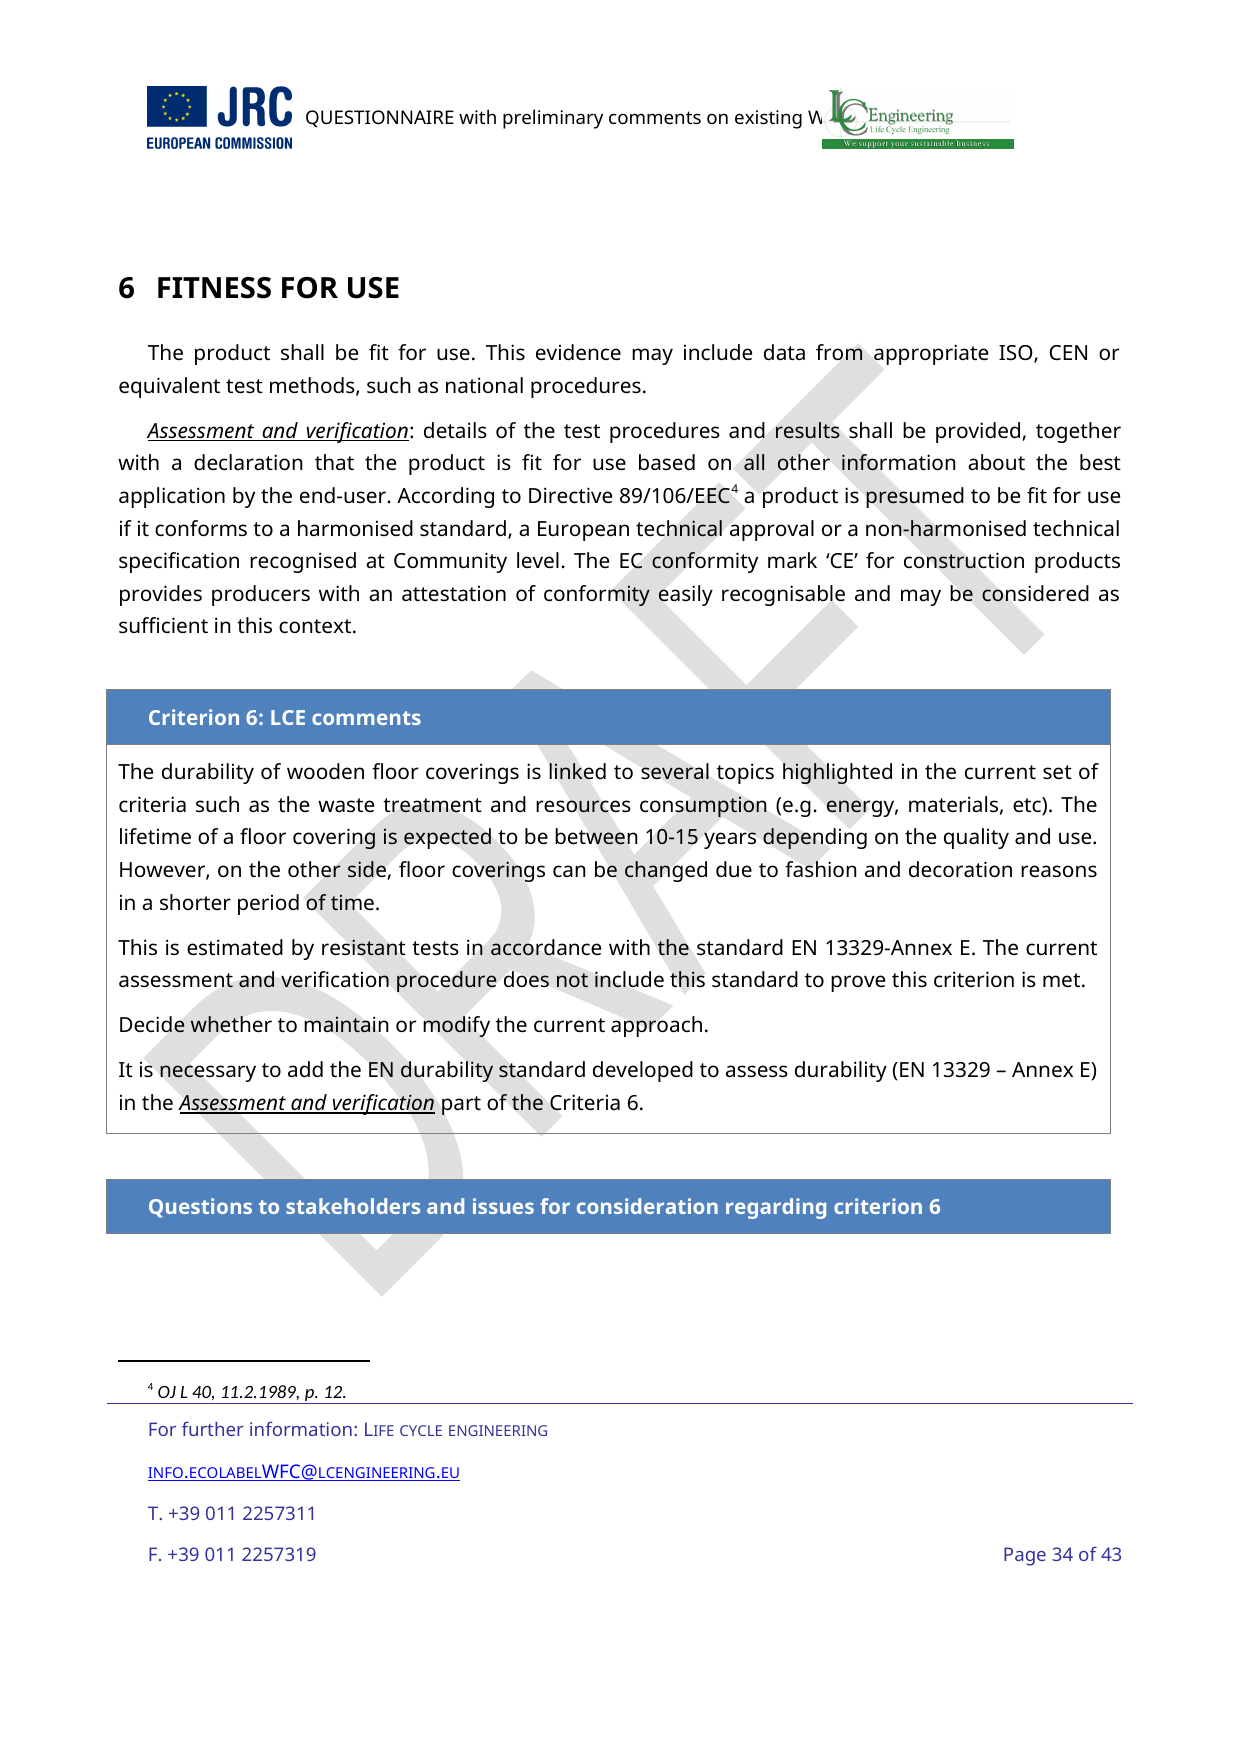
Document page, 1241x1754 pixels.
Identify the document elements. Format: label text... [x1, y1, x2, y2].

text Assessment and verification: details of the test procedures and results shall be provided, together with a declaration that the product is fit for use based on all other information about the best application by the end-user. According to Directive 89/106/EEC a product is presumed to be fit for use if it conforms to a harmonised standard, a European technical approval or a non-harmonised technical specification recognised at Community level. The EC conformity mark ‘CE’ for construction products provides producers with an attestation of conformity easily recognisable and may be considered as sufficient in this context. [118, 416, 1122, 640]
table_cell The durability of wooden floor coverings is linked to several topics highlighted in the current set of criteria such as the waste treatment and resources consumption (e.g. energy, materials, etc). The lifetime of a floor covering is expected to be between 10-15 years depending on the quality and use. However, on the other side, floor coverings can be changed due to fashion and decoration reasons in a shorter period of time. This is estimated by resistant tests in accordance with the standard EN 13329-Annex E. The current assessment and verification procedure does not include this standard to prove this criterion is met. Decide whether to maintain or modify the current approach. It is necessary to add the EN durability standard developed to assess durability (EN 13329 – Annex E) in the Assessment and verification part of the Criteria 6. [107, 745, 1110, 1133]
table_header Criterion 6: LCE comments [107, 690, 1110, 744]
text The product shall be fit for use. This evidence may include data from appropriate ISO, CEN or equivalent test methods, such as national procedures. [118, 338, 1122, 399]
table_header Questions to stakeholders and issues for consideration regarding criterion 6 [107, 1180, 1110, 1233]
picture [147, 86, 292, 149]
picture [822, 88, 1014, 149]
subtitle FITNESS FOR USE [118, 267, 1122, 307]
